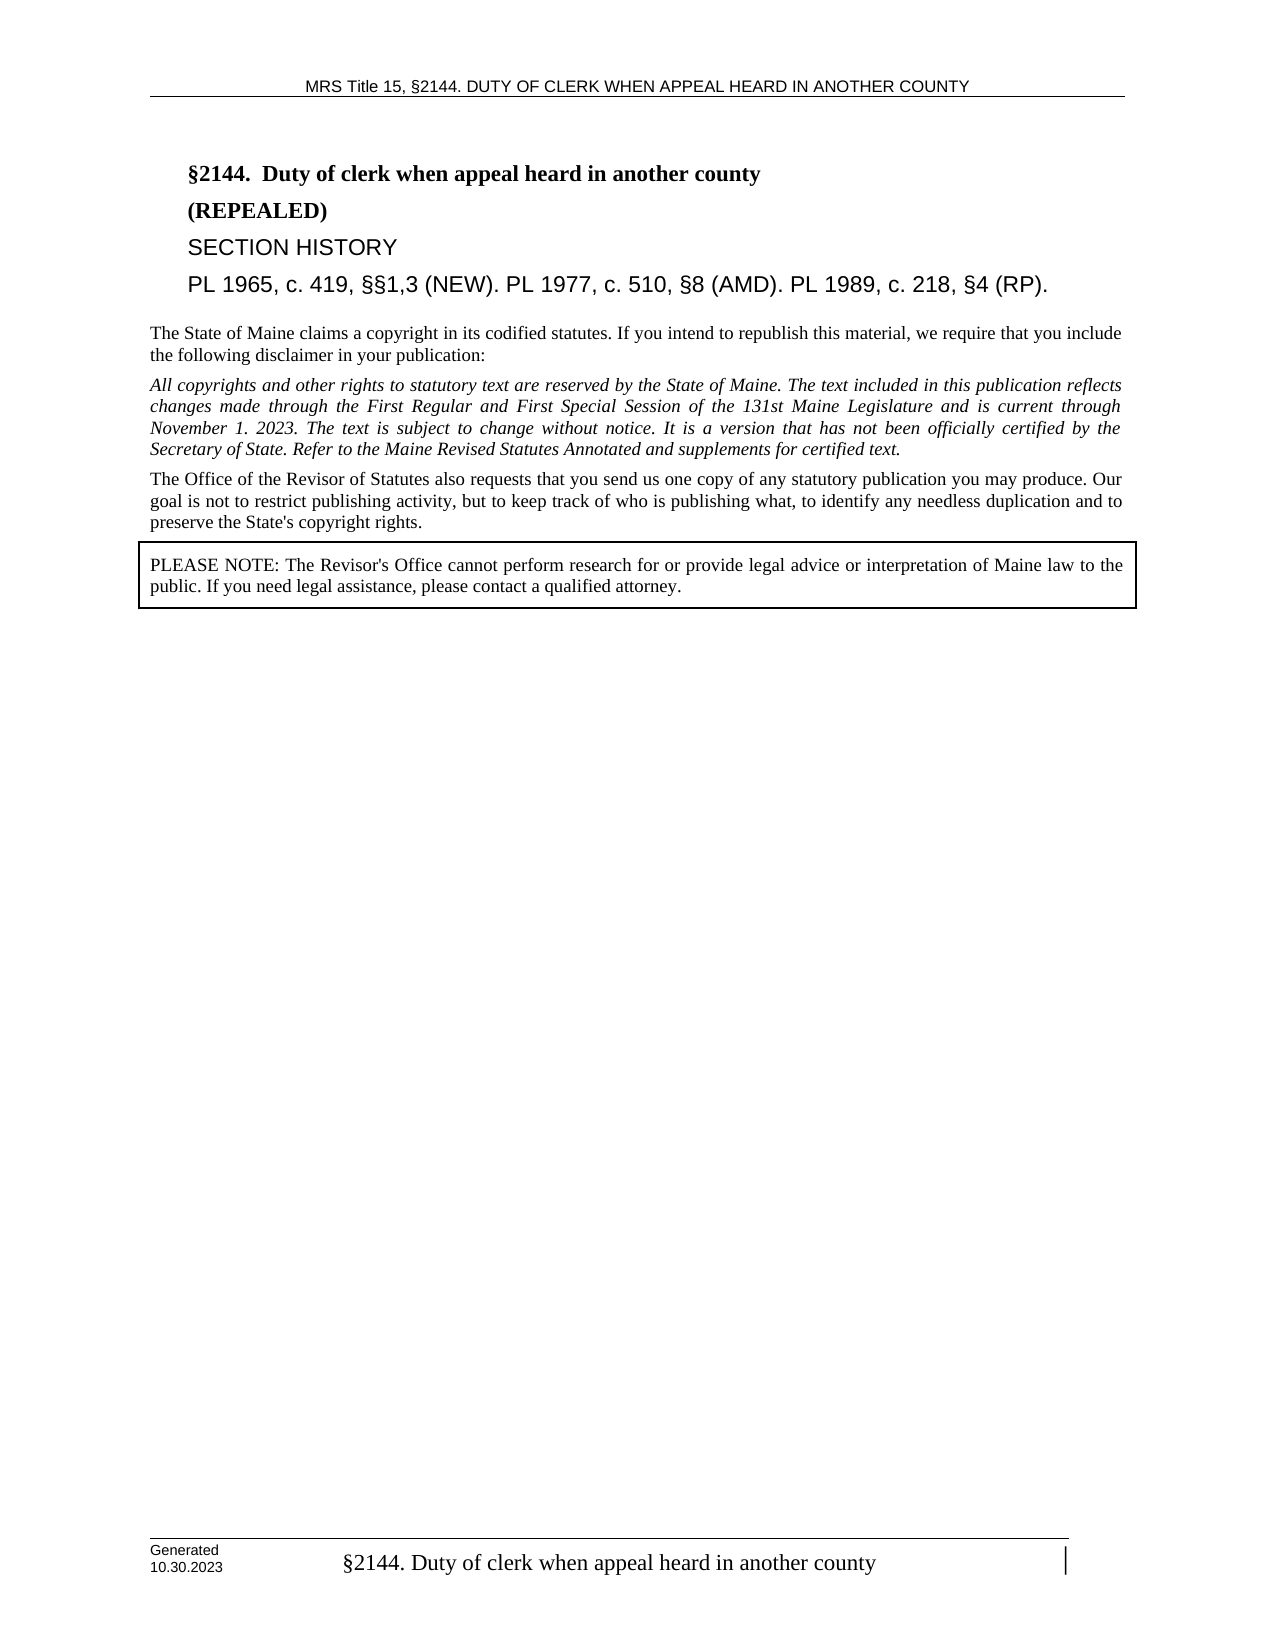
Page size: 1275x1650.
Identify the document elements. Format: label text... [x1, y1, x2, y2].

text SECTION HISTORY [187, 234, 1125, 260]
text PL 1965, c. 419, §§1,3 (NEW). PL 1977, c. 510, §8 (AMD). PL 1989, c. 218, §4 (RP). [187, 271, 1125, 297]
text §2144. Duty of clerk when appeal heard in another county [187, 160, 1125, 187]
text (REPEALED) [187, 197, 1125, 223]
text All copyrights and other rights to statutory text are reserved by the State of Maine. The text included in this publication reflects changes made through the First Regular and First Special Session of the 131st Maine Legislature and is current through November 1. 2023 . The text is subject to change without notice. It is a version that has not been officially certified by the Secretary of State. Refer to the Maine Revised Statutes Annotated and supplements for certified text. [150, 373, 1125, 460]
text PLEASE NOTE: The Revisor's Office cannot perform research for or provide legal advice or interpretation of Maine law to the public. If you need legal assistance, please contact a qualified attorney. [140, 543, 1135, 607]
text The State of Maine claims a copyright in its codified statutes. If you intend to republish this material, we require that you include the following disclaimer in your publication: [150, 322, 1125, 365]
text The Office of the Revisor of Statutes also requests that you send us one copy of any statutory publication you may produce. Our goal is not to restrict publishing activity, but to keep track of who is publishing what, to identify any needless duplication and to preserve the State's copyright rights. [150, 468, 1125, 533]
